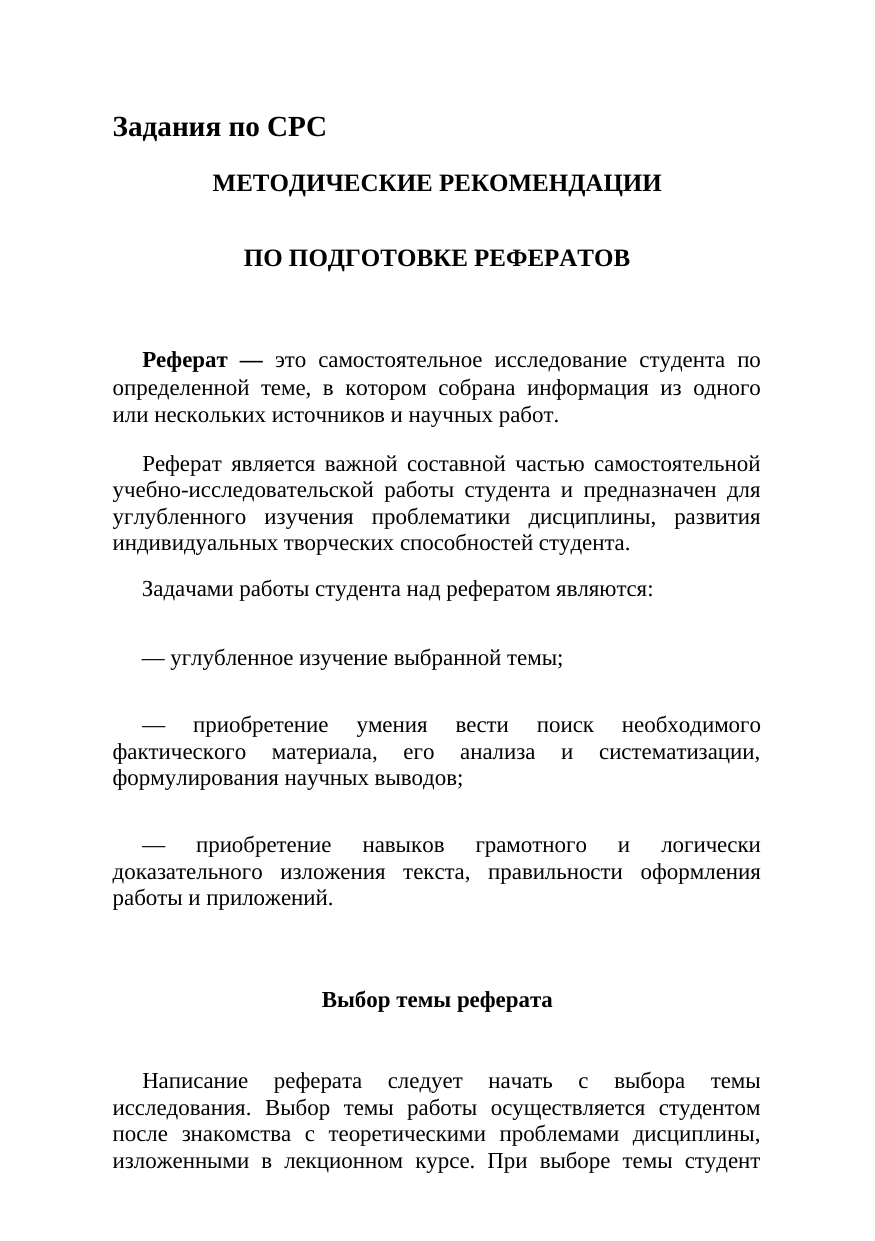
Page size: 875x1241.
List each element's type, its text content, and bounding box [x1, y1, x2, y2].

text МЕТОДИЧЕСКИЕ РЕКОМЕНДАЦИИ [112, 168, 762, 197]
text — приобретение умения вести поиск необходимого фактического материала, его анализа и систематизации, формулирования научных выводов; [112, 712, 762, 790]
text — углубленное изучение выбранной темы; [142, 644, 762, 670]
text Реферат — это самостоятельное исследование студента по определенной теме, в котором собрана информация из одного или нескольких источников и научных работ. [112, 346, 762, 428]
text ПО ПОДГОТОВКЕ РЕФЕРАТОВ [112, 243, 762, 272]
text Выбор темы реферата [112, 986, 762, 1013]
text — приобретение навыков грамотного и логически доказательного изложения текста, правильности оформления работы и приложений. [112, 832, 762, 910]
text Реферат является важной составной частью самостоятельной учебно-исследовательской работы студента и предназначен для углубленного изучения проблематики дисциплины, развития индивидуальных творческих способностей студента. [112, 450, 762, 555]
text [112, 1067, 762, 1173]
text Задачами работы студента над рефератом являются: [142, 576, 762, 602]
text Задания по СРС [112, 109, 762, 143]
